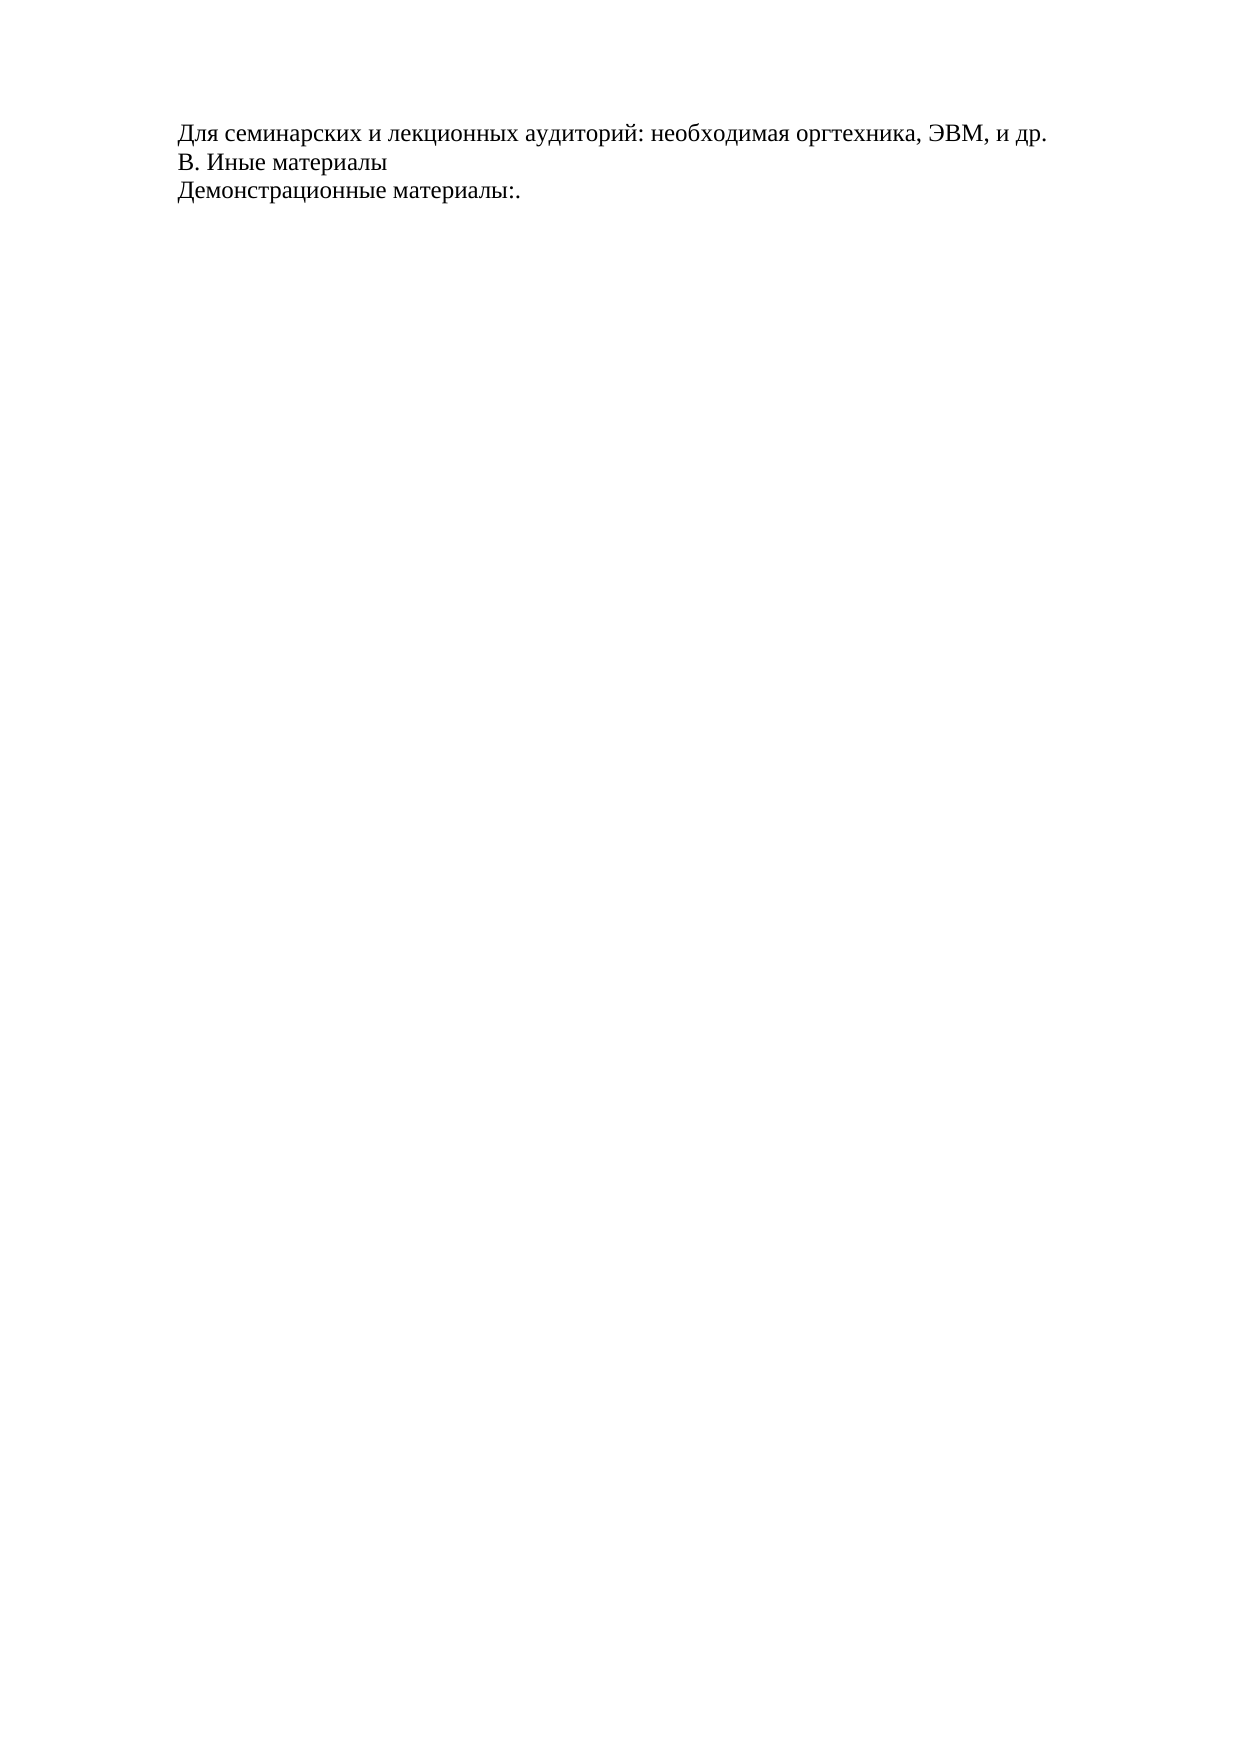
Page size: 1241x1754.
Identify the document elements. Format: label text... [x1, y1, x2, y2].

text Демонстрационные материалы:. [177, 176, 1152, 204]
text Для семинарских и лекционных аудиторий: необходимая оргтехника, ЭВМ, и др. [177, 118, 1152, 147]
text В. Иные материалы [177, 147, 1152, 176]
